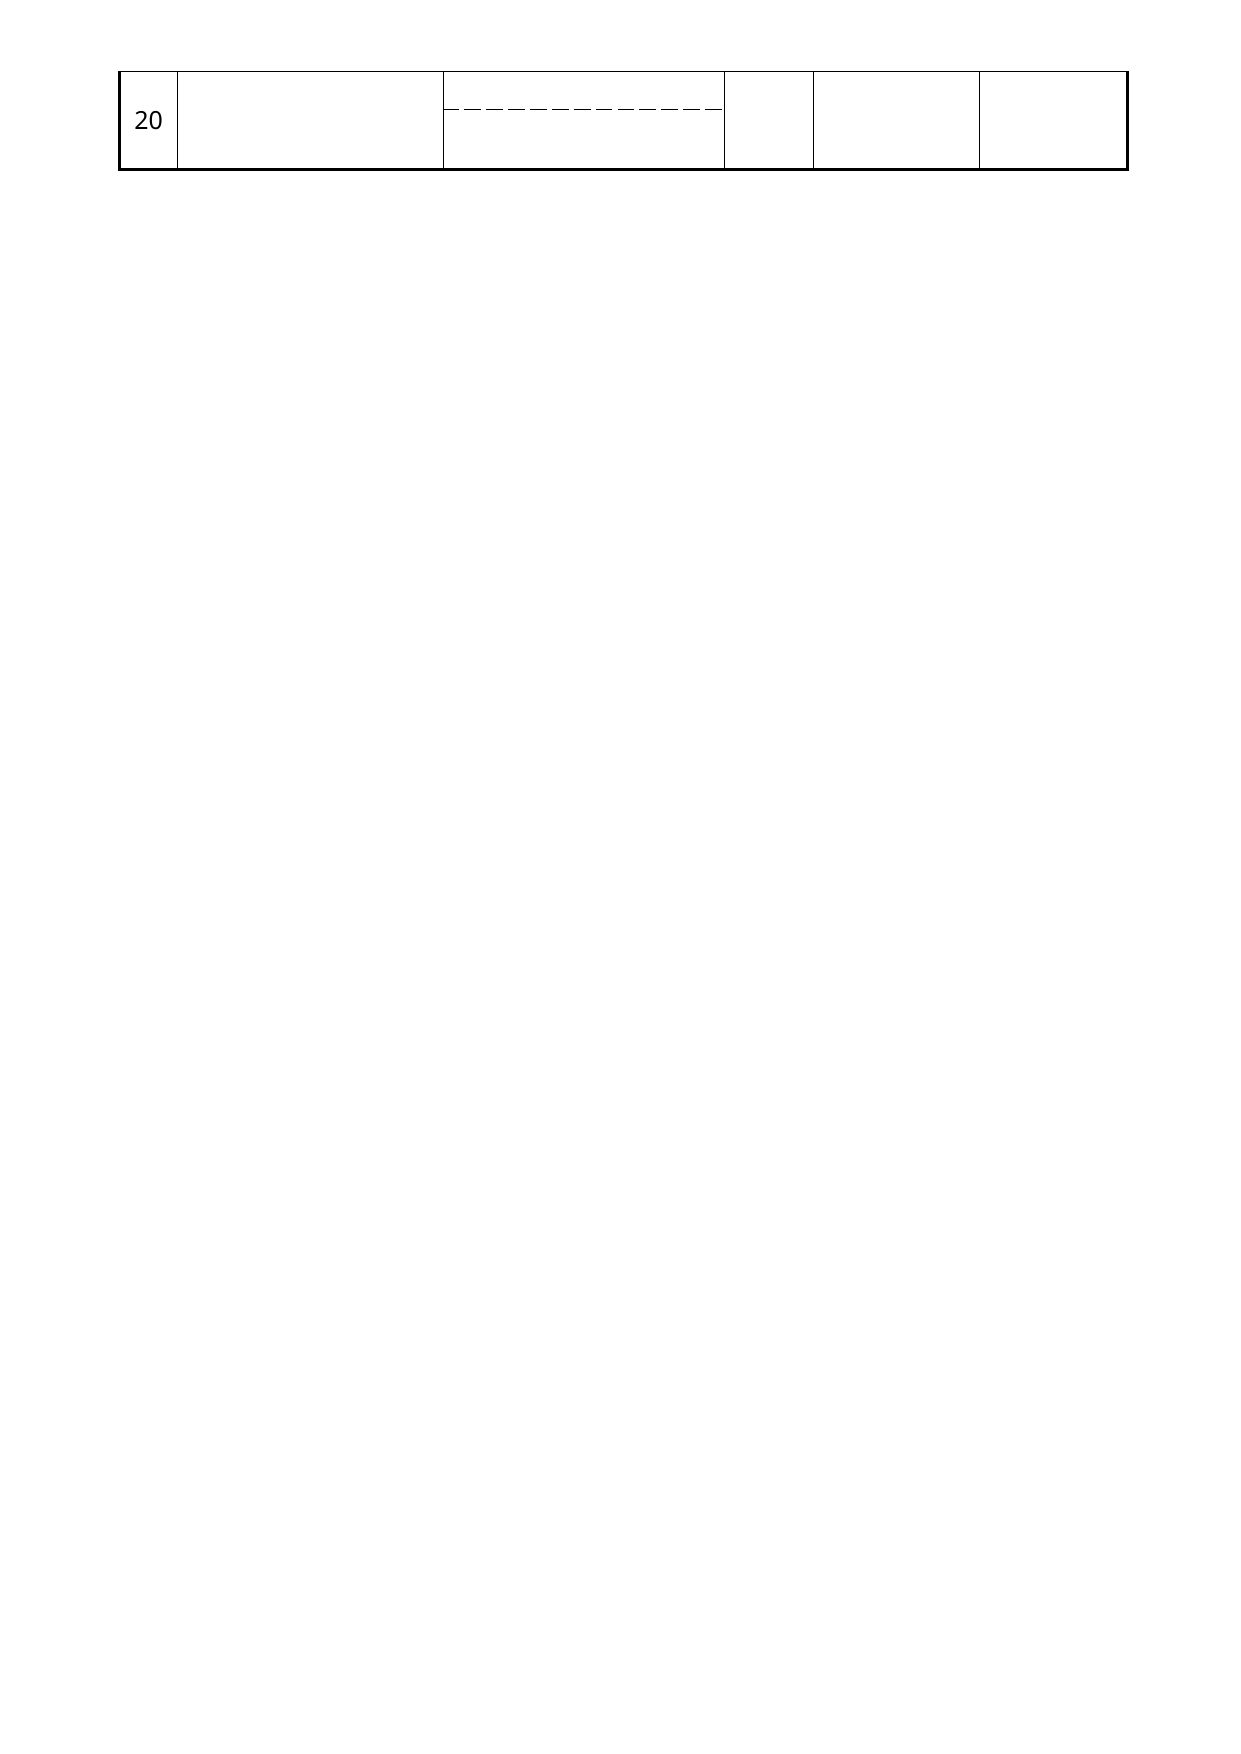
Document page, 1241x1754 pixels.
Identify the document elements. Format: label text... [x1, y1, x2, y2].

table_cell [814, 72, 979, 168]
table_cell 20 [121, 72, 177, 168]
table_cell [725, 72, 813, 168]
table_cell [980, 72, 1126, 168]
table_cell [444, 109, 724, 168]
table_cell [444, 72, 724, 109]
table_cell [178, 72, 443, 168]
